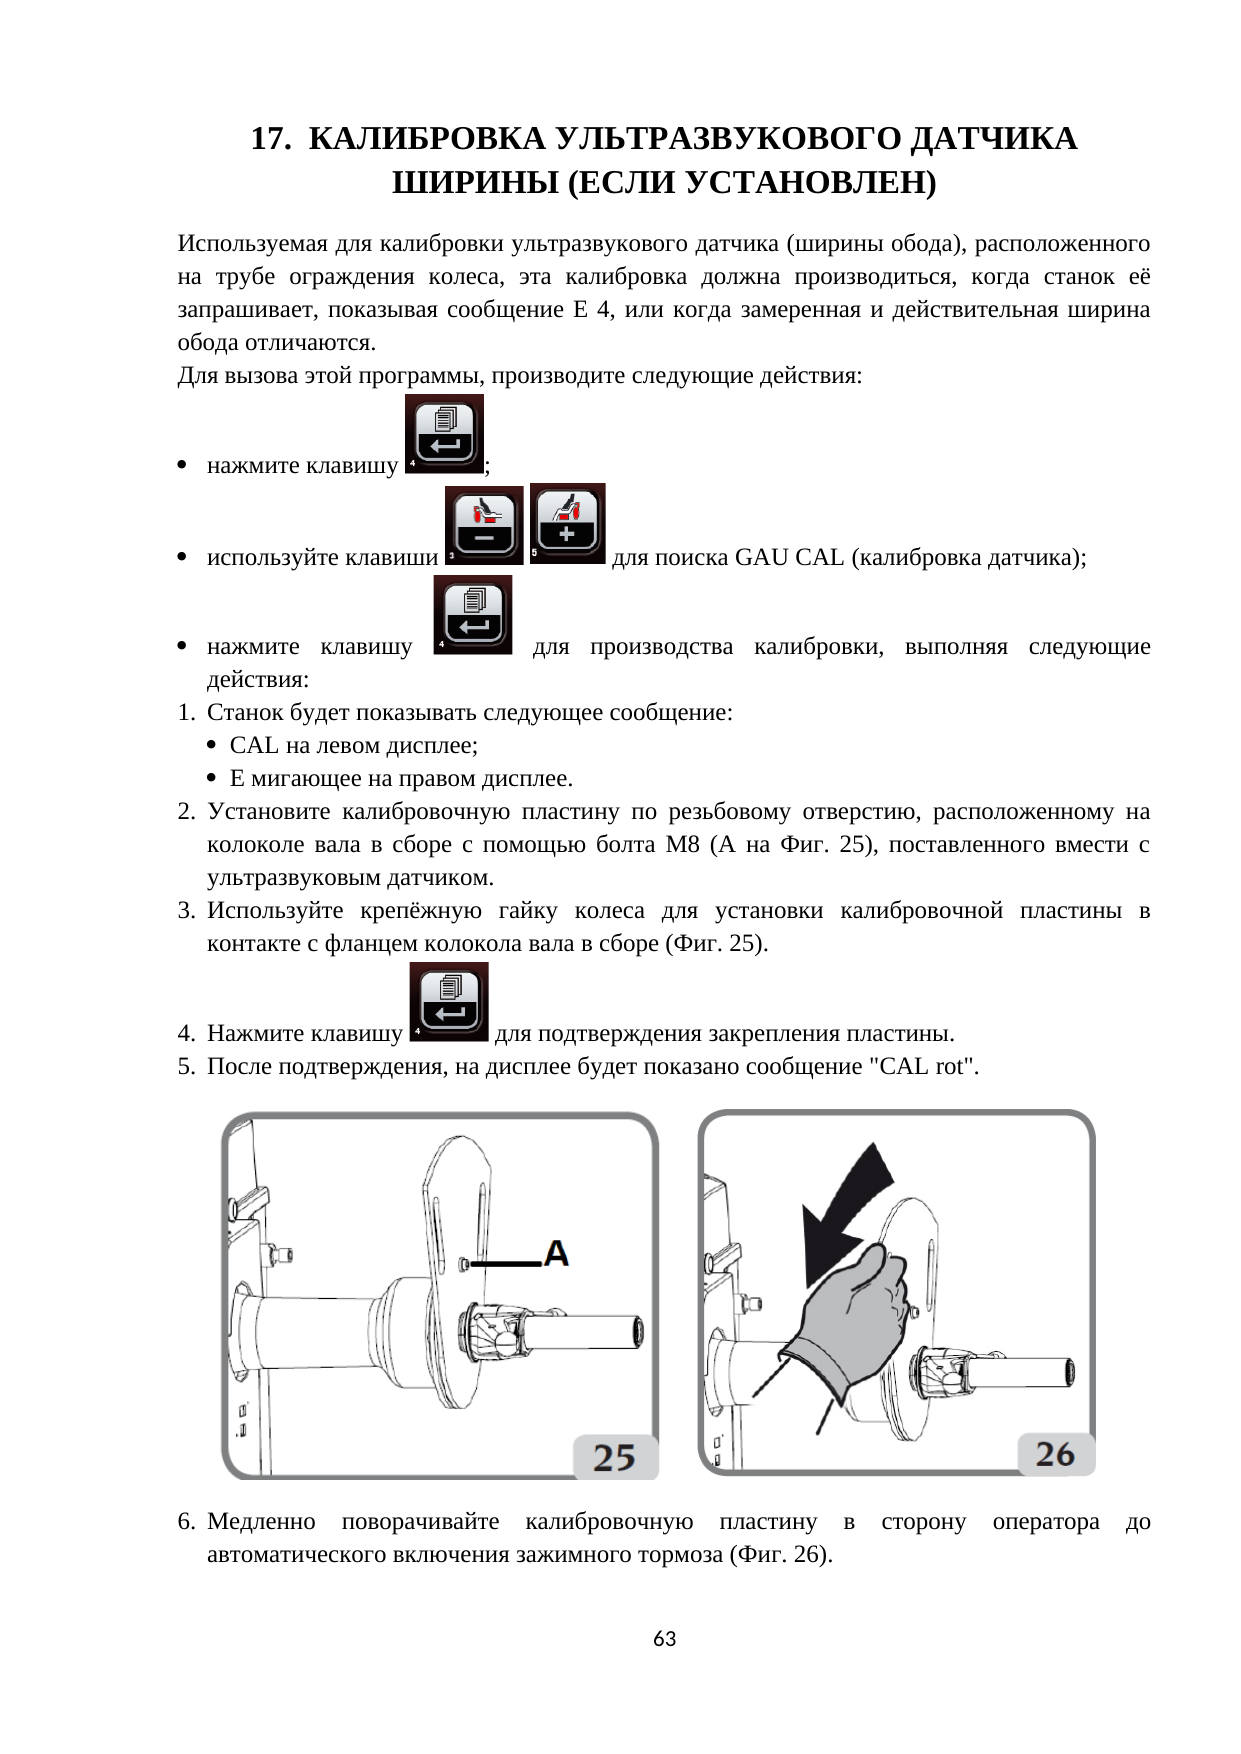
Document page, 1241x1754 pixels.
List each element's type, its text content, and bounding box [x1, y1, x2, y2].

text 2. Установите калибровочную пластину по резьбовому отверстию, расположенному на колоколе вала в сборе с помощью болта М8 (А на Фиг. 25), поставленного вмести с ультразвуковым датчиком. [177, 796, 1152, 891]
text 1. Станок будет показывать следующее сообщение: [177, 697, 1152, 726]
picture [691, 1106, 1101, 1480]
text 6. Медленно поворачивайте калибровочную пластину в сторону оператора до автоматического включения зажимного тормоза (Фиг. 26). [177, 1506, 1152, 1568]
picture [409, 961, 489, 1042]
text Для вызова этой программы, производите следующие действия: [177, 360, 1152, 389]
picture [433, 574, 513, 655]
text 4. Нажмите клавишу для подтверждения закрепления пластины. [177, 961, 1152, 1047]
picture [530, 483, 606, 565]
picture [444, 486, 524, 565]
text нажмите клавишу ; [177, 393, 1152, 479]
text 17. КАЛИБРОВКА УЛЬТРАЗВУКОВОГО ДАТЧИКА ШИРИНЫ (ЕСЛИ УСТАНОВЛЕН) [177, 118, 1152, 201]
text Е мигающее на правом дисплее. [177, 763, 1152, 792]
text 3. Используйте крепёжную гайку колеса для установки калибровочной пластины в контакте с фланцем колокола вала в сборе (Фиг. 25). [177, 895, 1152, 957]
picture [214, 1107, 667, 1480]
text 5. После подтверждения, на дисплее будет показано сообщение "CAL rot". [177, 1051, 1152, 1080]
text нажмите клавишу для производства калибровки, выполняя следующие действия: [177, 574, 1152, 693]
text CAL на левом дисплее; [177, 730, 1152, 759]
text используйте клавиши для поиска GAU CAL (калибровка датчика); [177, 483, 1152, 570]
text Используемая для калибровки ультразвукового датчика (ширины обода), расположенного на трубе ограждения колеса, эта калибровка должна производиться, когда станок её запрашивает, показывая сообщение Е 4, или когда замеренная и действительная ширина обода отличаются. [177, 228, 1152, 356]
picture [405, 393, 484, 474]
